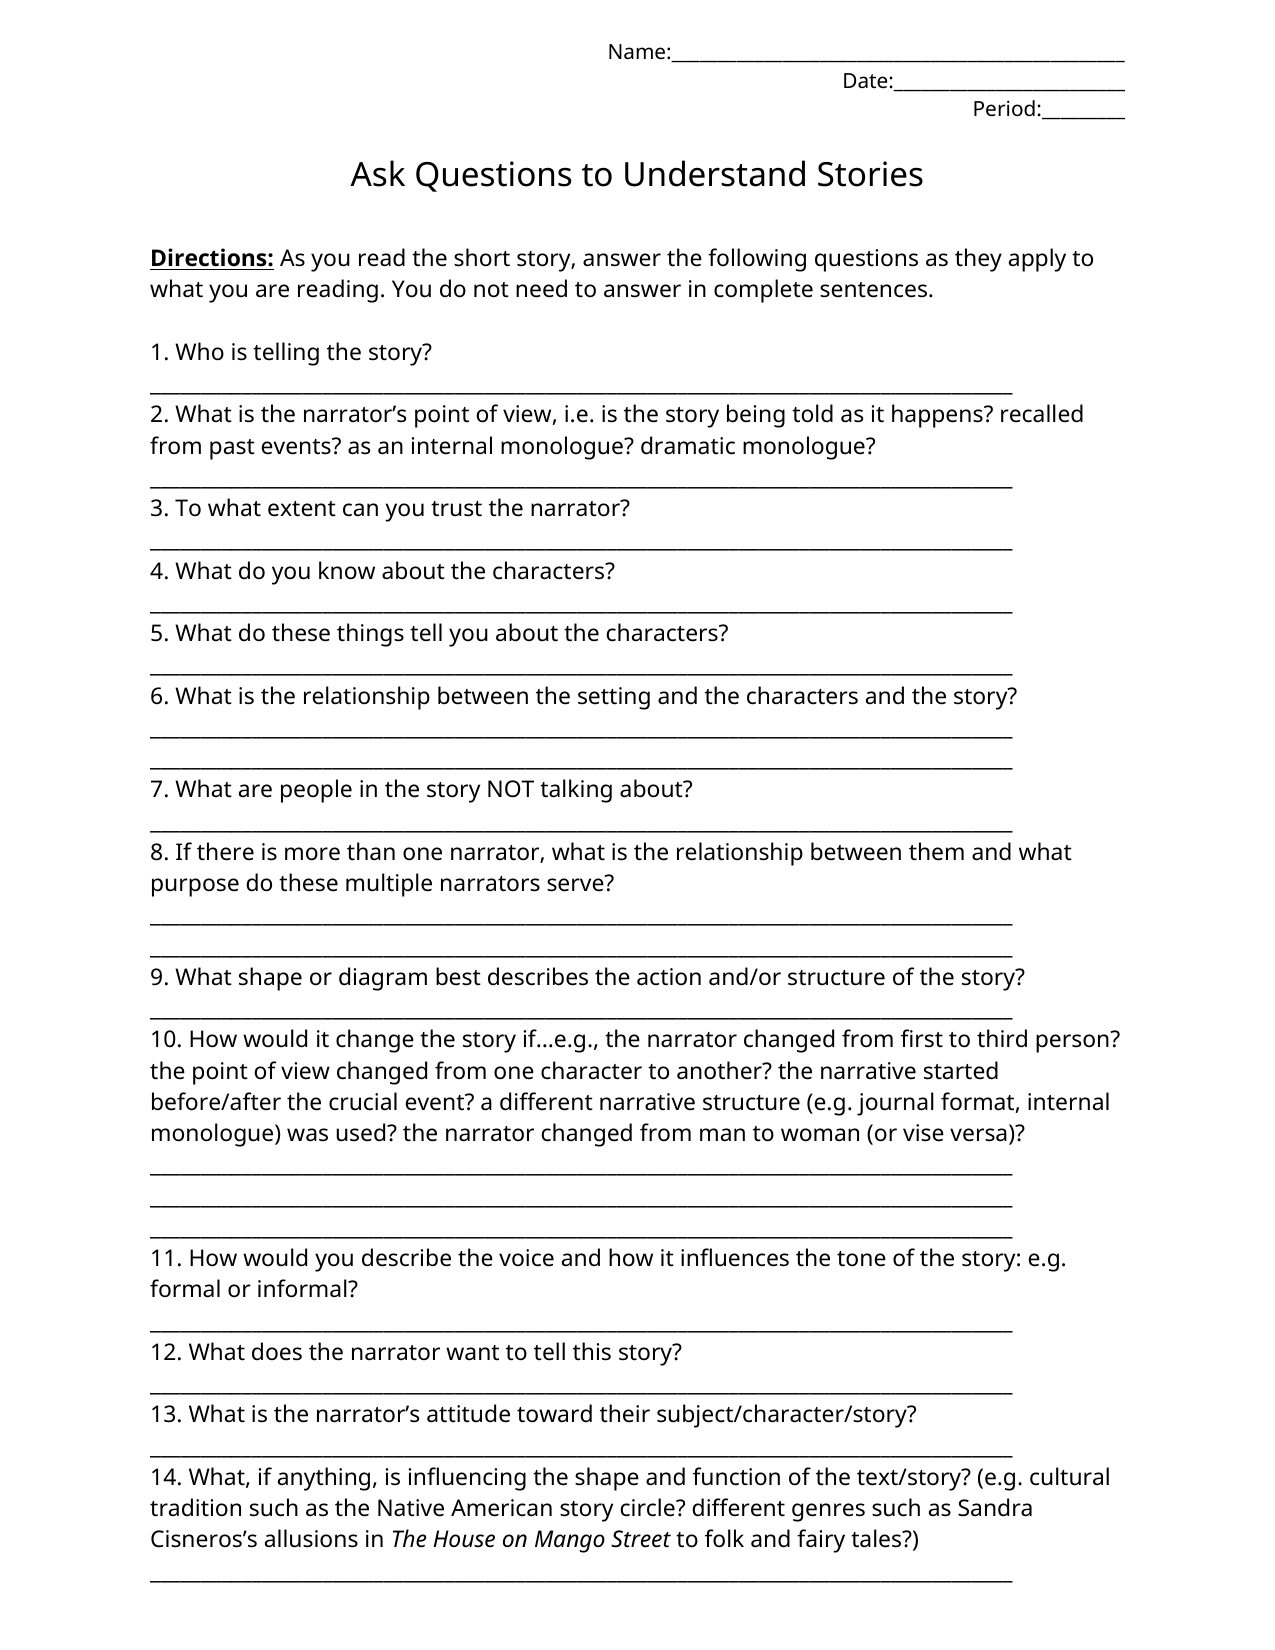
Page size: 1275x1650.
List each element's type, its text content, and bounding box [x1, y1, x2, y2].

text Name:_________________________________________________ [150, 37, 1125, 66]
list 9. What shape or diagram best describes the action and/or structure of the story? [150, 961, 1125, 992]
list _____________________________________________________________________________________ [150, 1429, 1125, 1461]
text Period:_________ [150, 94, 1125, 123]
list _____________________________________________________________________________________ [150, 992, 1125, 1023]
list 8. If there is more than one narrator, what is the relationship between them and what purpose do these multiple narrators serve? [150, 836, 1125, 898]
list _____________________________________________________________________________________ [150, 1148, 1125, 1179]
text 1. Who is telling the story? [150, 336, 1125, 367]
list _____________________________________________________________________________________ [150, 648, 1125, 679]
list 2. What is the narrator’s point of view, i.e. is the story being told as it happens? recalled from past events? as an internal monologue? dramatic monologue? [150, 398, 1125, 461]
list _____________________________________________________________________________________ [150, 523, 1125, 554]
list _____________________________________________________________________________________ [150, 929, 1125, 961]
list _____________________________________________________________________________________ [150, 898, 1125, 929]
list 10. How would it change the story if…e.g., the narrator changed from first to third person? the point of view changed from one character to another? the narrative started before/after the crucial event? a different narrative structure (e.g. journal format, internal monologue) was used? the narrator changed from man to woman (or vise versa)? [150, 1023, 1125, 1148]
list 13. What is the narrator’s attitude toward their subject/character/story? [150, 1398, 1125, 1429]
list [150, 1554, 1125, 1586]
list 12. What does the narrator want to tell this story? [150, 1336, 1125, 1367]
list 4. What do you know about the characters? [150, 554, 1125, 586]
list _____________________________________________________________________________________ [150, 804, 1125, 836]
text Date:_________________________ [150, 66, 1125, 94]
list _____________________________________________________________________________________ [150, 1211, 1125, 1242]
list 6. What is the relationship between the setting and the characters and the story? [150, 679, 1125, 711]
list _____________________________________________________________________________________ [150, 1367, 1125, 1398]
list 5. What do these things tell you about the characters? [150, 617, 1125, 648]
list _____________________________________________________________________________________ [150, 367, 1125, 398]
list _____________________________________________________________________________________ [150, 742, 1125, 773]
text Ask Questions to Understand Stories [150, 151, 1125, 197]
list 11. How would you describe the voice and how it influences the tone of the story: e.g. formal or informal? [150, 1242, 1125, 1304]
list _____________________________________________________________________________________ [150, 461, 1125, 492]
list _____________________________________________________________________________________ [150, 586, 1125, 617]
list 14. What, if anything, is influencing the shape and function of the text/story? (e.g. cultural tradition such as the Native American story circle? different genres such as Sandra Cisneros’s allusions in The House on Mango Street to folk and fairy tales?) [150, 1461, 1125, 1554]
list 3. To what extent can you trust the narrator? [150, 492, 1125, 523]
list _____________________________________________________________________________________ [150, 711, 1125, 742]
list _____________________________________________________________________________________ [150, 1179, 1125, 1211]
list _____________________________________________________________________________________ [150, 1304, 1125, 1336]
text Directions: As you read the short story, answer the following questions as they apply to what you are reading. You do not need to answer in complete sentences. [150, 242, 1125, 304]
list 7. What are people in the story NOT talking about? [150, 773, 1125, 804]
